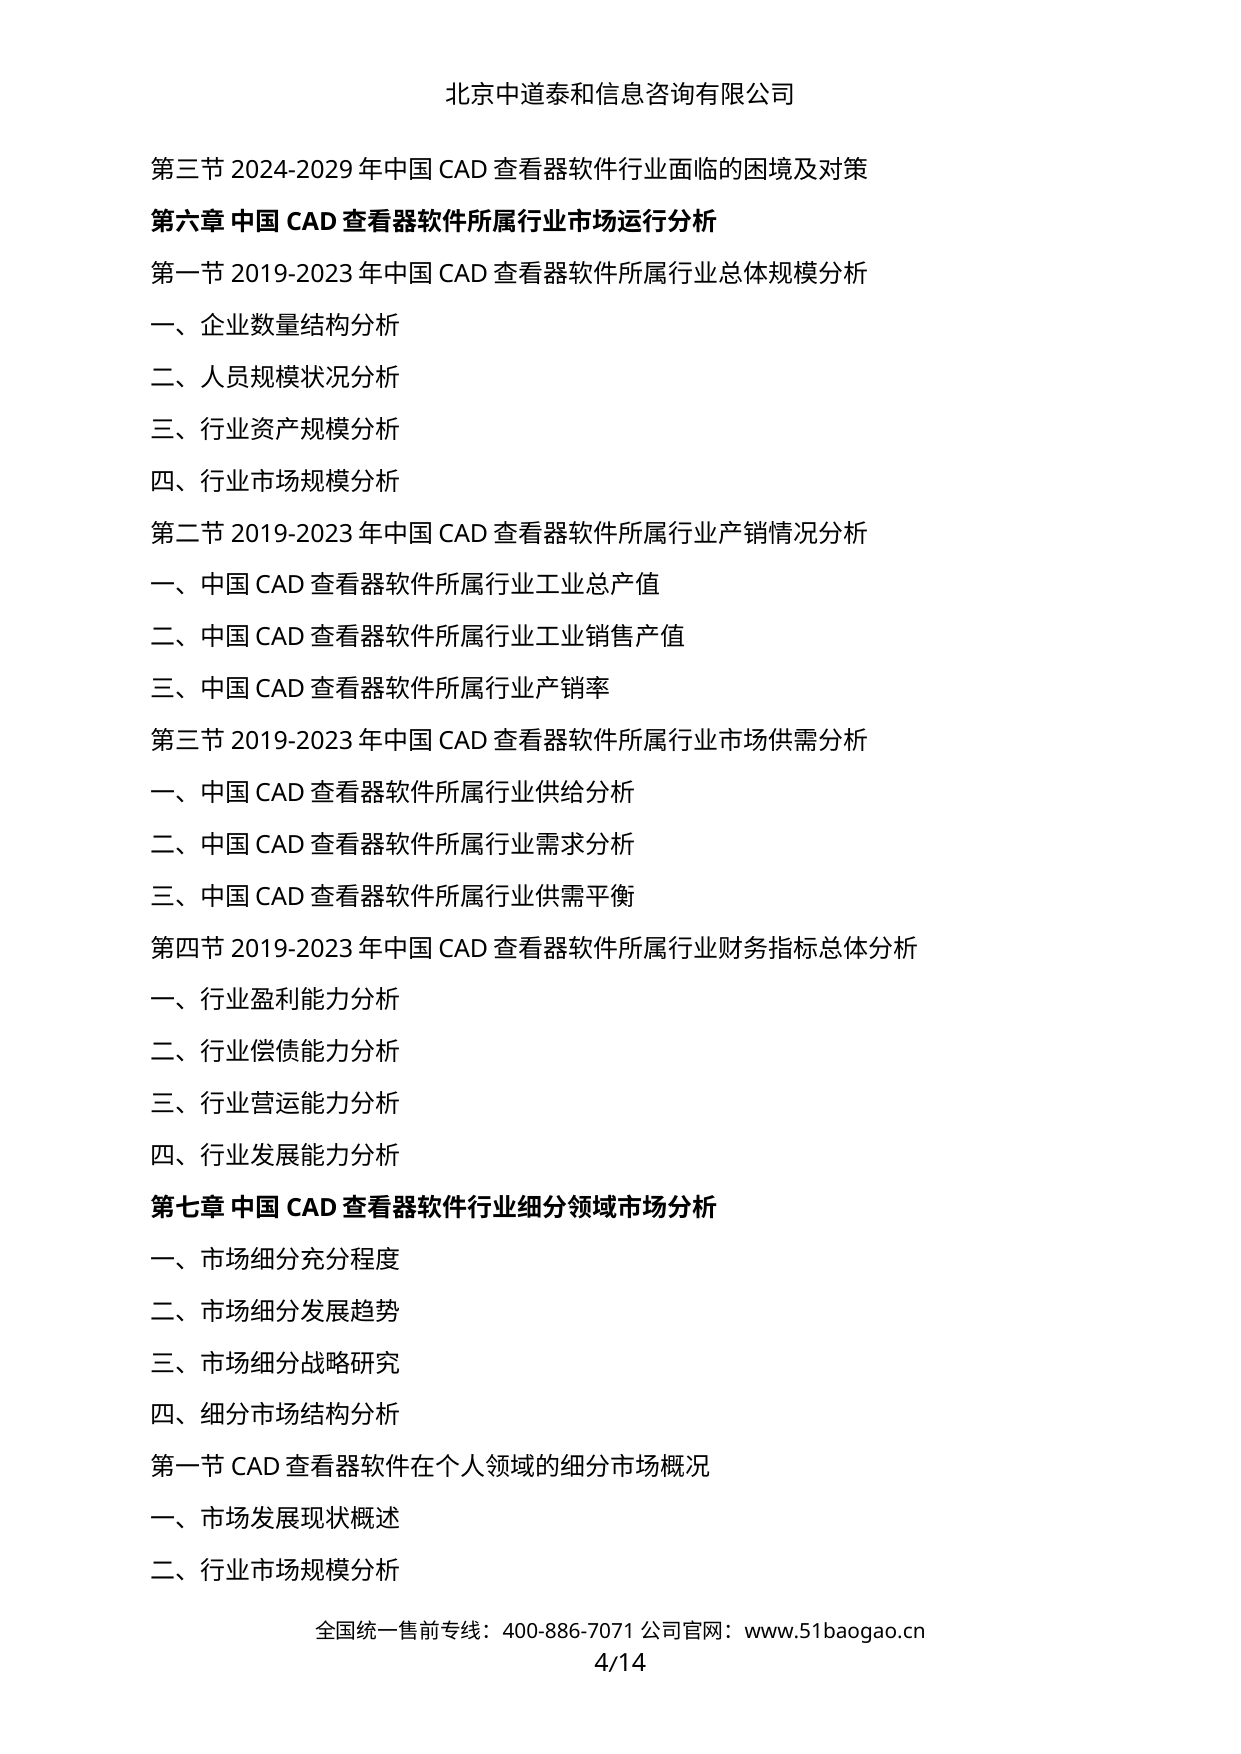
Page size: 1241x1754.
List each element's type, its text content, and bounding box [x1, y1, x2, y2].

text 第六章 中国CAD查看器软件所属行业市场运行分析 [150, 202, 1090, 238]
text 三、中国CAD查看器软件所属行业供需平衡 [150, 876, 1090, 912]
text 一、企业数量结构分析 [150, 306, 1090, 342]
text 四、行业市场规模分析 [150, 461, 1090, 497]
text 第三节 2019-2023年中国CAD查看器软件所属行业市场供需分析 [150, 721, 1090, 757]
text 一、市场细分充分程度 [150, 1239, 1090, 1276]
text 第三节 2024-2029年中国CAD查看器软件行业面临的困境及对策 [150, 150, 1090, 186]
text 三、行业营运能力分析 [150, 1084, 1090, 1120]
text 三、中国CAD查看器软件所属行业产销率 [150, 669, 1090, 705]
text 一、市场发展现状概述 [150, 1499, 1090, 1535]
text 四、行业发展能力分析 [150, 1136, 1090, 1172]
text 二、中国CAD查看器软件所属行业需求分析 [150, 824, 1090, 861]
text 第一节 CAD查看器软件在个人领域的细分市场概况 [150, 1447, 1090, 1483]
text 一、行业盈利能力分析 [150, 980, 1090, 1016]
text 四、细分市场结构分析 [150, 1395, 1090, 1431]
text 第一节 2019-2023年中国CAD查看器软件所属行业总体规模分析 [150, 254, 1090, 290]
text 二、行业市场规模分析 [150, 1551, 1090, 1587]
text 第四节 2019-2023年中国CAD查看器软件所属行业财务指标总体分析 [150, 928, 1090, 964]
text 第七章 中国CAD查看器软件行业细分领域市场分析 [150, 1187, 1090, 1224]
text 三、行业资产规模分析 [150, 409, 1090, 446]
text 一、中国CAD查看器软件所属行业工业总产值 [150, 565, 1090, 601]
text 一、中国CAD查看器软件所属行业供给分析 [150, 772, 1090, 809]
text 二、行业偿债能力分析 [150, 1032, 1090, 1068]
text 二、市场细分发展趋势 [150, 1291, 1090, 1327]
text 三、市场细分战略研究 [150, 1343, 1090, 1379]
text 二、中国CAD查看器软件所属行业工业销售产值 [150, 617, 1090, 653]
text 二、人员规模状况分析 [150, 357, 1090, 394]
text 第二节 2019-2023年中国CAD查看器软件所属行业产销情况分析 [150, 513, 1090, 549]
